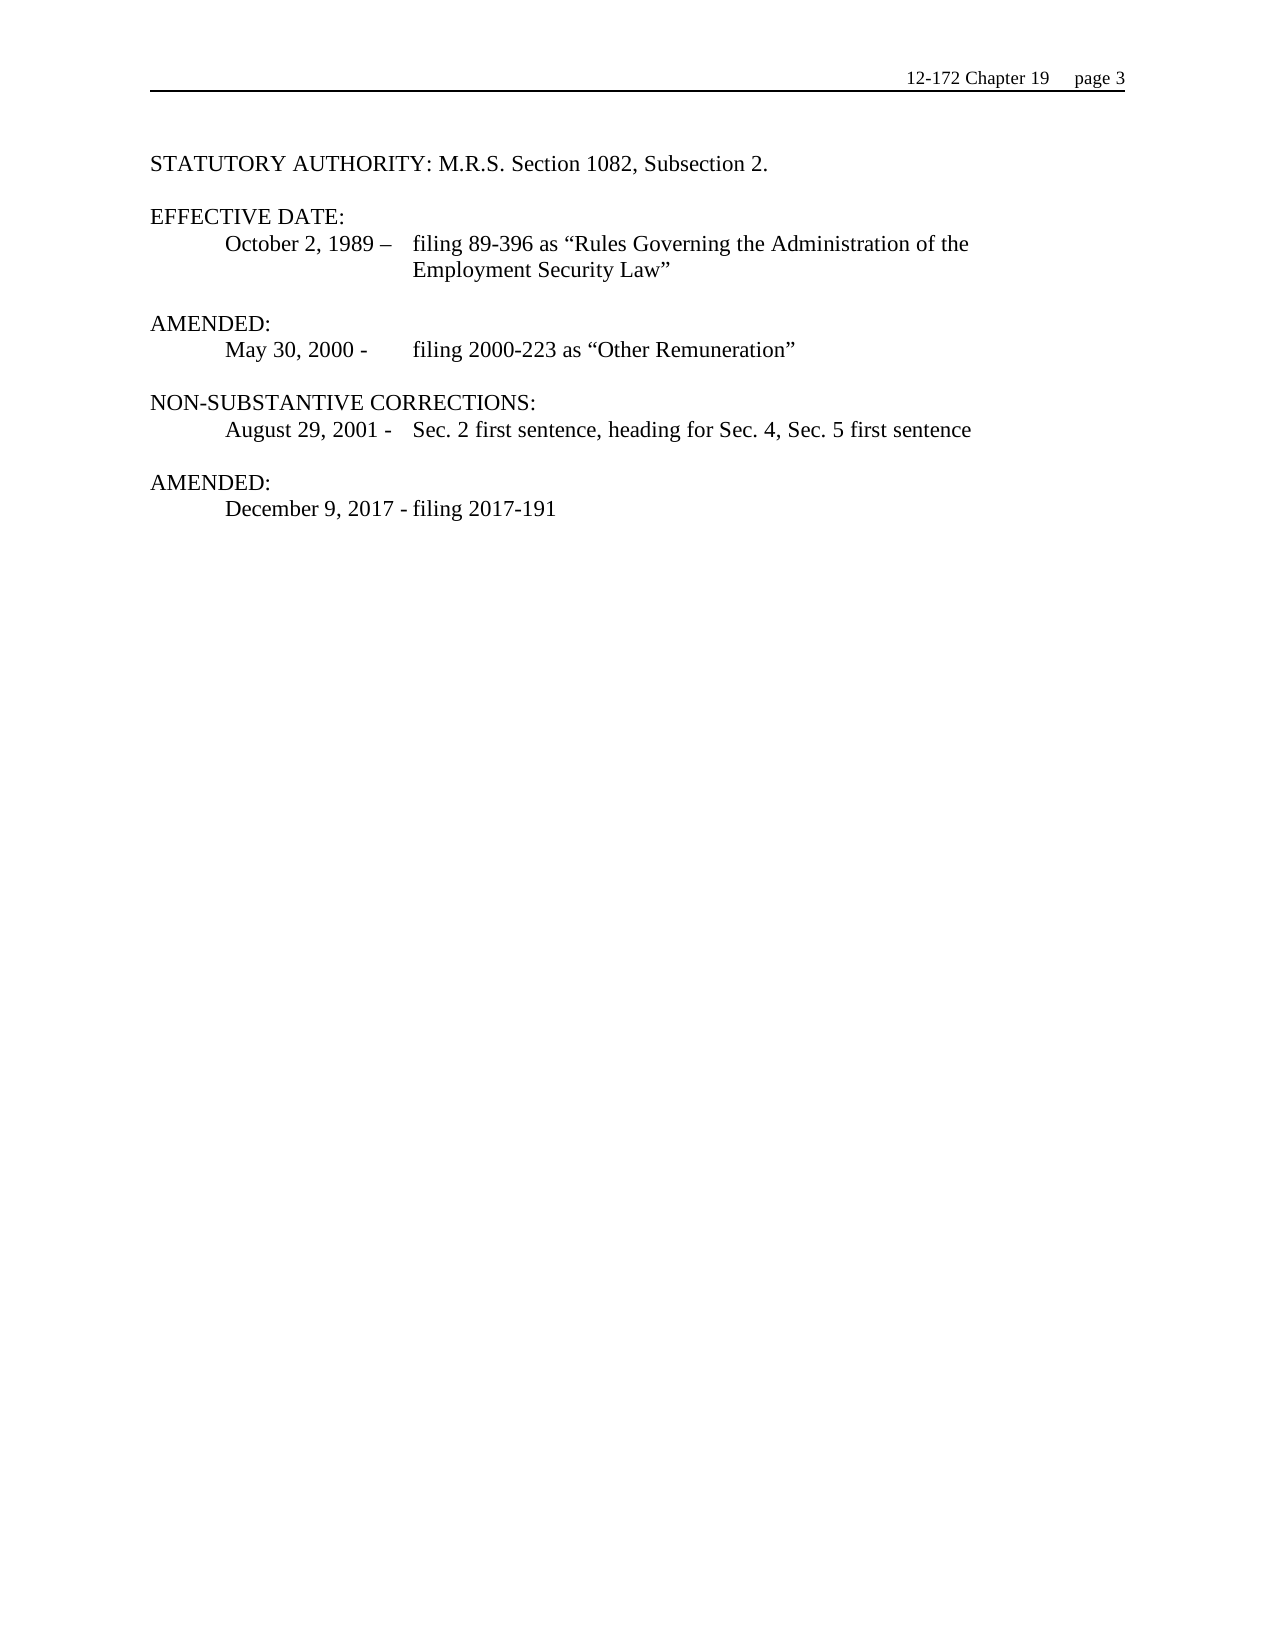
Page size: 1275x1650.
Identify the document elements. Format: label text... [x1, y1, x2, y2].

text STATUTORY AUTHORITY: M.R.S. Section 1082, Subsection 2. [150, 150, 1125, 177]
text May 30, 2000 - filing 2000-223 as “Other Remuneration” [150, 336, 1125, 362]
text NON-SUBSTANTIVE CORRECTIONS: [150, 389, 1125, 416]
text December 9, 2017 - filing 2017-191 [150, 495, 1125, 522]
text August 29, 2001 - Sec. 2 first sentence, heading for Sec. 4, Sec. 5 first sentence [150, 416, 1125, 442]
text AMENDED: [150, 309, 1125, 336]
text October 2, 1989 – filing 89-396 as “Rules Governing the Administration of the Employment Security Law” [150, 230, 1069, 283]
text AMENDED: [150, 469, 1125, 495]
text EFFECTIVE DATE: [150, 203, 1125, 230]
